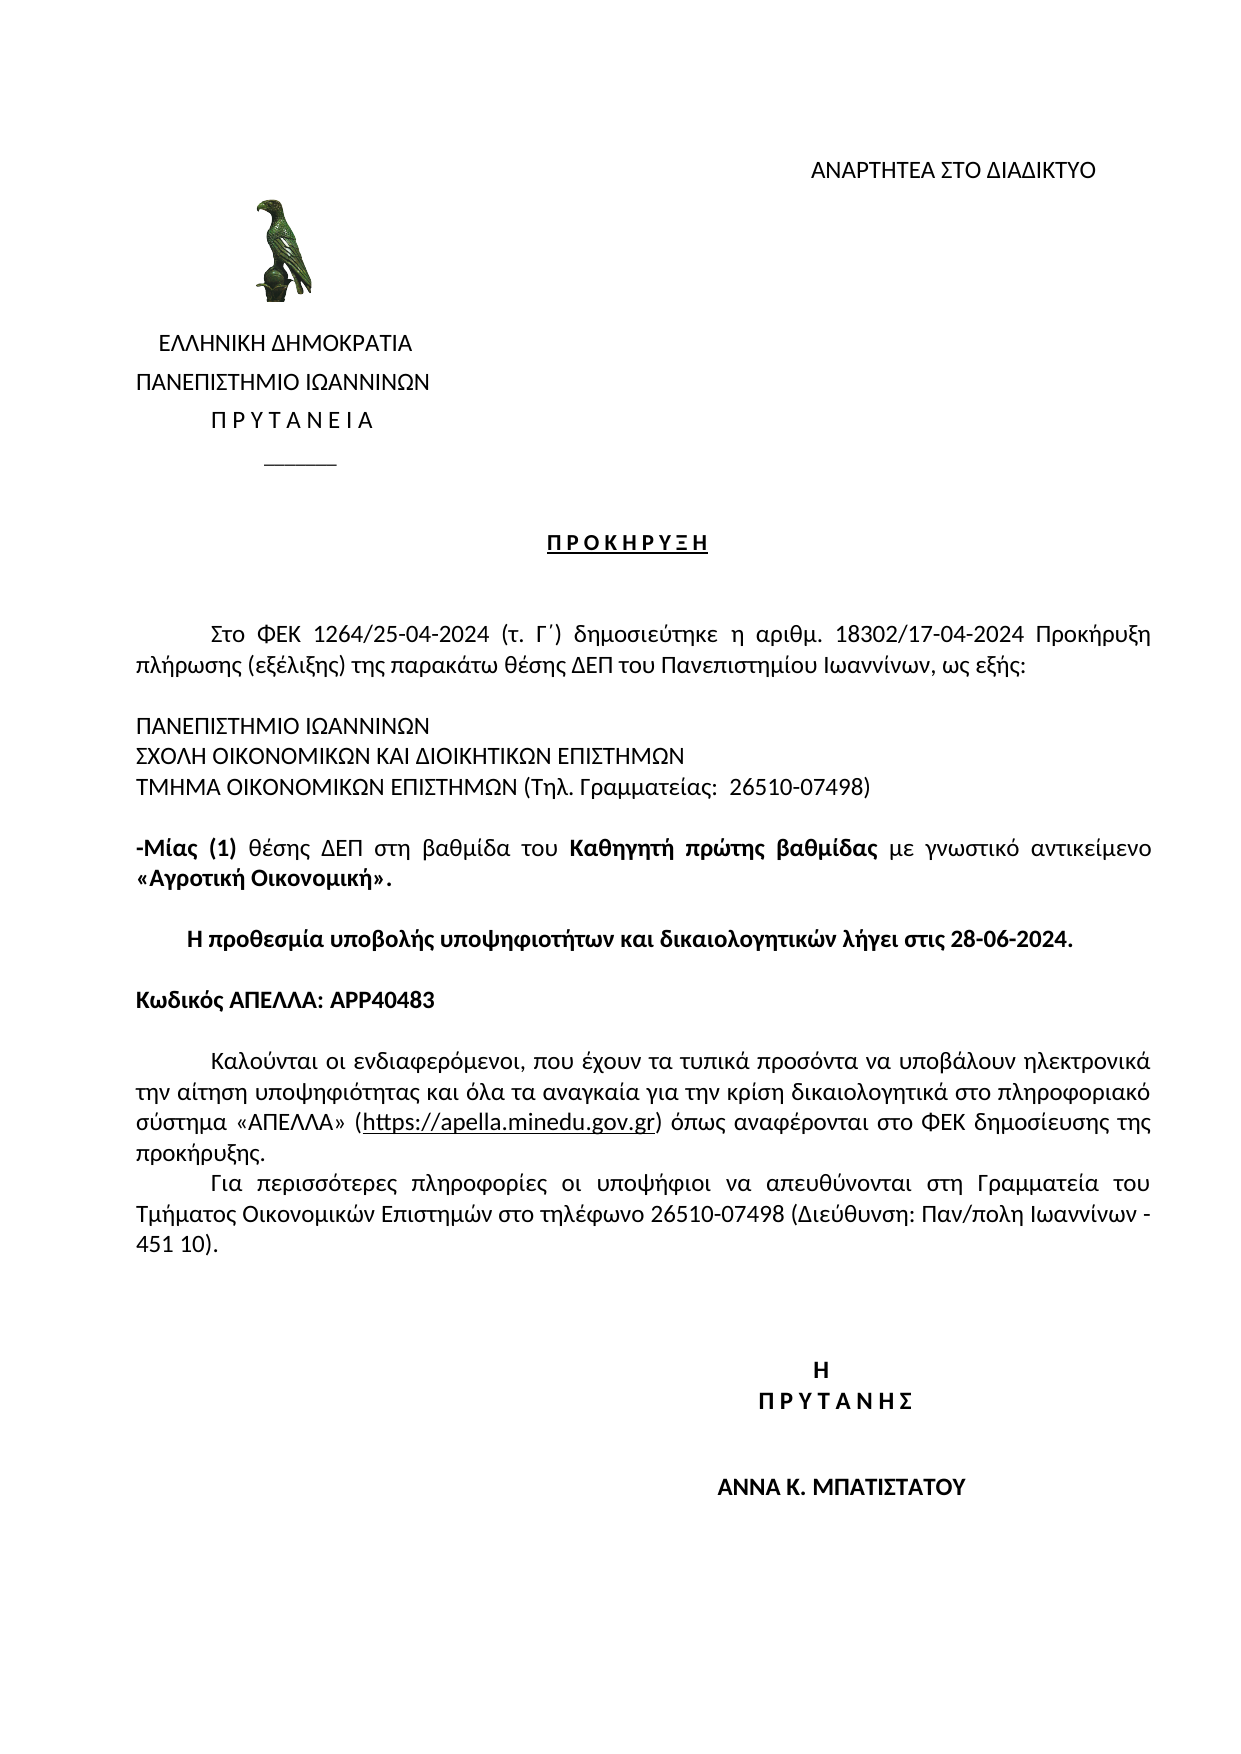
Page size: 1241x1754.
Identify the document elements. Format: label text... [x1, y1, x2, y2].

text -Μίας (1) θέσης ΔΕΠ στη βαθμίδα του Καθηγητή πρώτης βαθμίδας με γνωστικό αντικείμενο «Αγροτική Οικονομική». [136, 832, 1152, 893]
list Π Ρ Ο Κ Η Ρ Υ Ξ Η [136, 528, 1174, 556]
text Η προθεσμία υποβολής υποψηφιοτήτων και δικαιολογητικών λήγει στις 28-06-2024. [136, 923, 1152, 954]
text Για περισσότερες πληροφορίες οι υποψήφιοι να απευθύνονται στη Γραμματεία του Τμήματος Οικονομικών Επιστημών στο τηλέφωνο 26510-07498 (Διεύθυνση: Παν/πολη Ιωαννίνων - 451 10). [136, 1168, 1152, 1259]
text ΑΝΝΑ Κ. ΜΠΑΤΙΣΤΑΤΟΥ [136, 1471, 1152, 1502]
text ΠΑΝΕΠΙΣΤΗΜΙΟ ΙΩΑΝΝΙΝΩΝ [136, 366, 1152, 396]
text Π Ρ Υ Τ Α Ν Η Σ [136, 1385, 1152, 1415]
text Στο ΦΕΚ 1264/25-04-2024 (τ. Γ΄) δημοσιεύτηκε η αριθμ. 18302/17-04-2024 Προκήρυξη πλήρωσης (εξέλιξης) της παρακάτω θέσης ΔΕΠ του Πανεπιστημίου Ιωαννίνων, ως εξής: [136, 618, 1152, 679]
text Καλούνται οι ενδιαφερόμενοι, που έχουν τα τυπικά προσόντα να υποβάλουν ηλεκτρονικά την αίτηση υποψηφιότητας και όλα τα αναγκαία για την κρίση δικαιολογητικά στο πληροφοριακό σύστημα «ΑΠΕΛΛΑ» (https://apella.minedu.gov.gr) όπως αναφέρονται στο ΦΕΚ δημοσίευσης της προκήρυξης. [136, 1046, 1152, 1168]
picture [252, 198, 312, 302]
text _______ [136, 443, 1152, 469]
text ΣΧΟΛΗ ΟΙΚΟΝΟΜΙΚΩΝ ΚΑΙ ΔΙΟΙΚΗΤΙΚΩΝ ΕΠΙΣΤΗΜΩΝ [136, 740, 1152, 771]
text ΑΝΑΡΤΗΤΕΑ ΣΤΟ ΔΙΑΔΙΚΤΥΟ [736, 154, 1152, 184]
text ΕΛΛΗΝΙΚΗ ΔΗΜΟΚΡΑΤΙΑ [136, 327, 1152, 357]
text Π Ρ Υ Τ Α Ν Ε Ι Α [136, 404, 1152, 435]
text Κωδικός ΑΠΕΛΛΑ: APP40483 [136, 984, 1152, 1015]
text ΠΑΝΕΠΙΣΤΗΜΙΟ ΙΩΑΝΝΙΝΩΝ [136, 710, 1152, 740]
text Η [136, 1320, 1152, 1385]
text ΤΜΗΜΑ ΟΙΚΟΝΟΜΙΚΩΝ ΕΠΙΣΤΗΜΩΝ (Τηλ. Γραμματείας: 26510-07498) [136, 771, 1152, 801]
